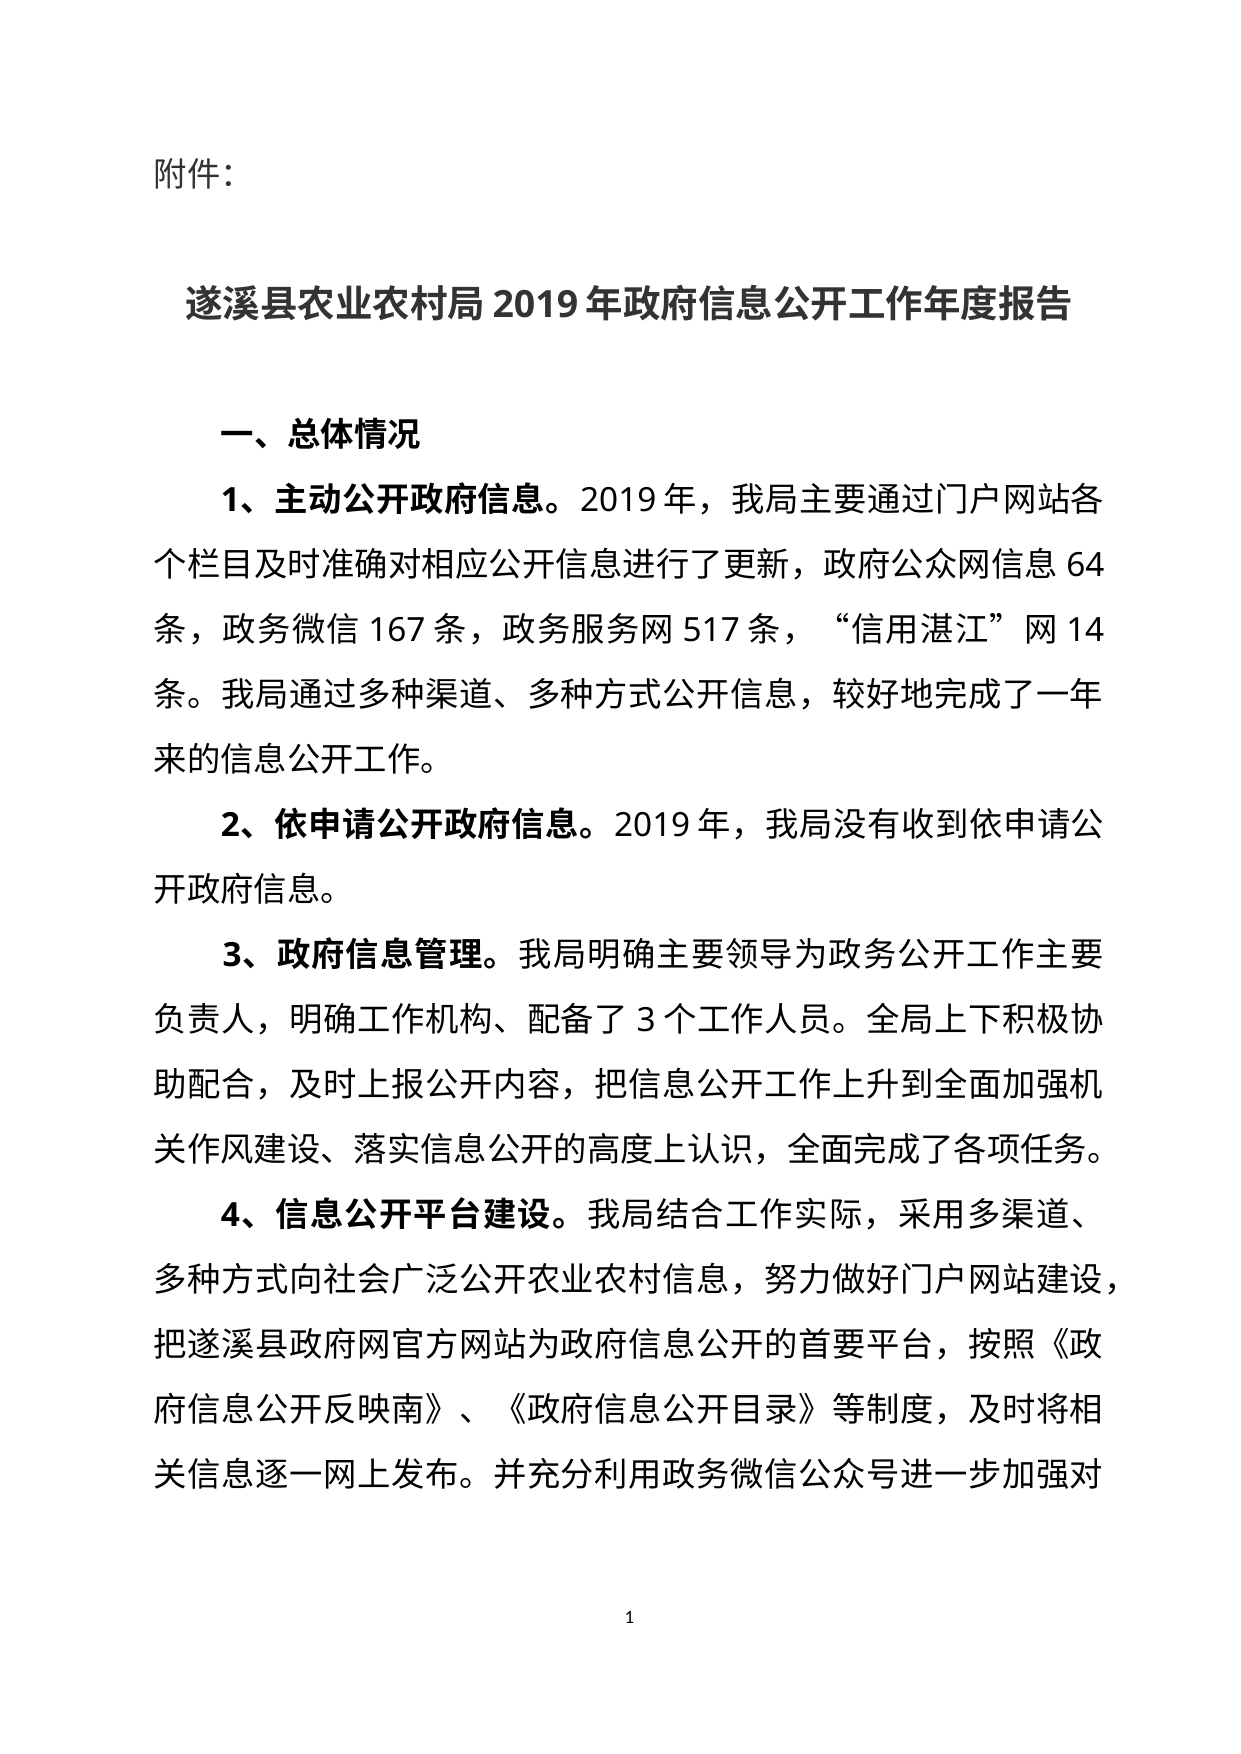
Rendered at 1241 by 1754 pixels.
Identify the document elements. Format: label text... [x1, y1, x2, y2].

text 3、政府信息管理。我局明确主要领导为政务公开工作主要负责人，明确工作机构、配备了3个工作人员。全局上下积极协助配合，及时上报公开内容，把信息公开工作上升到全面加强机关作风建设、落实信息公开的高度上认识，全面完成了各项任务。 [153, 919, 1104, 1179]
text 一、总体情况 [153, 399, 1104, 464]
text 2、依申请公开政府信息。2019年，我局没有收到依申请公开政府信息。 [153, 789, 1104, 919]
text 附件： [153, 139, 1104, 204]
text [153, 1179, 1104, 1504]
text 1、主动公开政府信息。2019年，我局主要通过门户网站各个栏目及时准确对相应公开信息进行了更新，政府公众网信息64条，政务微信167条，政务服务网517条，“信用湛江”网14条。我局通过多种渠道、多种方式公开信息，较好地完成了一年来的信息公开工作。 [153, 464, 1104, 789]
text 遂溪县农业农村局2019年政府信息公开工作年度报告 [153, 269, 1104, 334]
